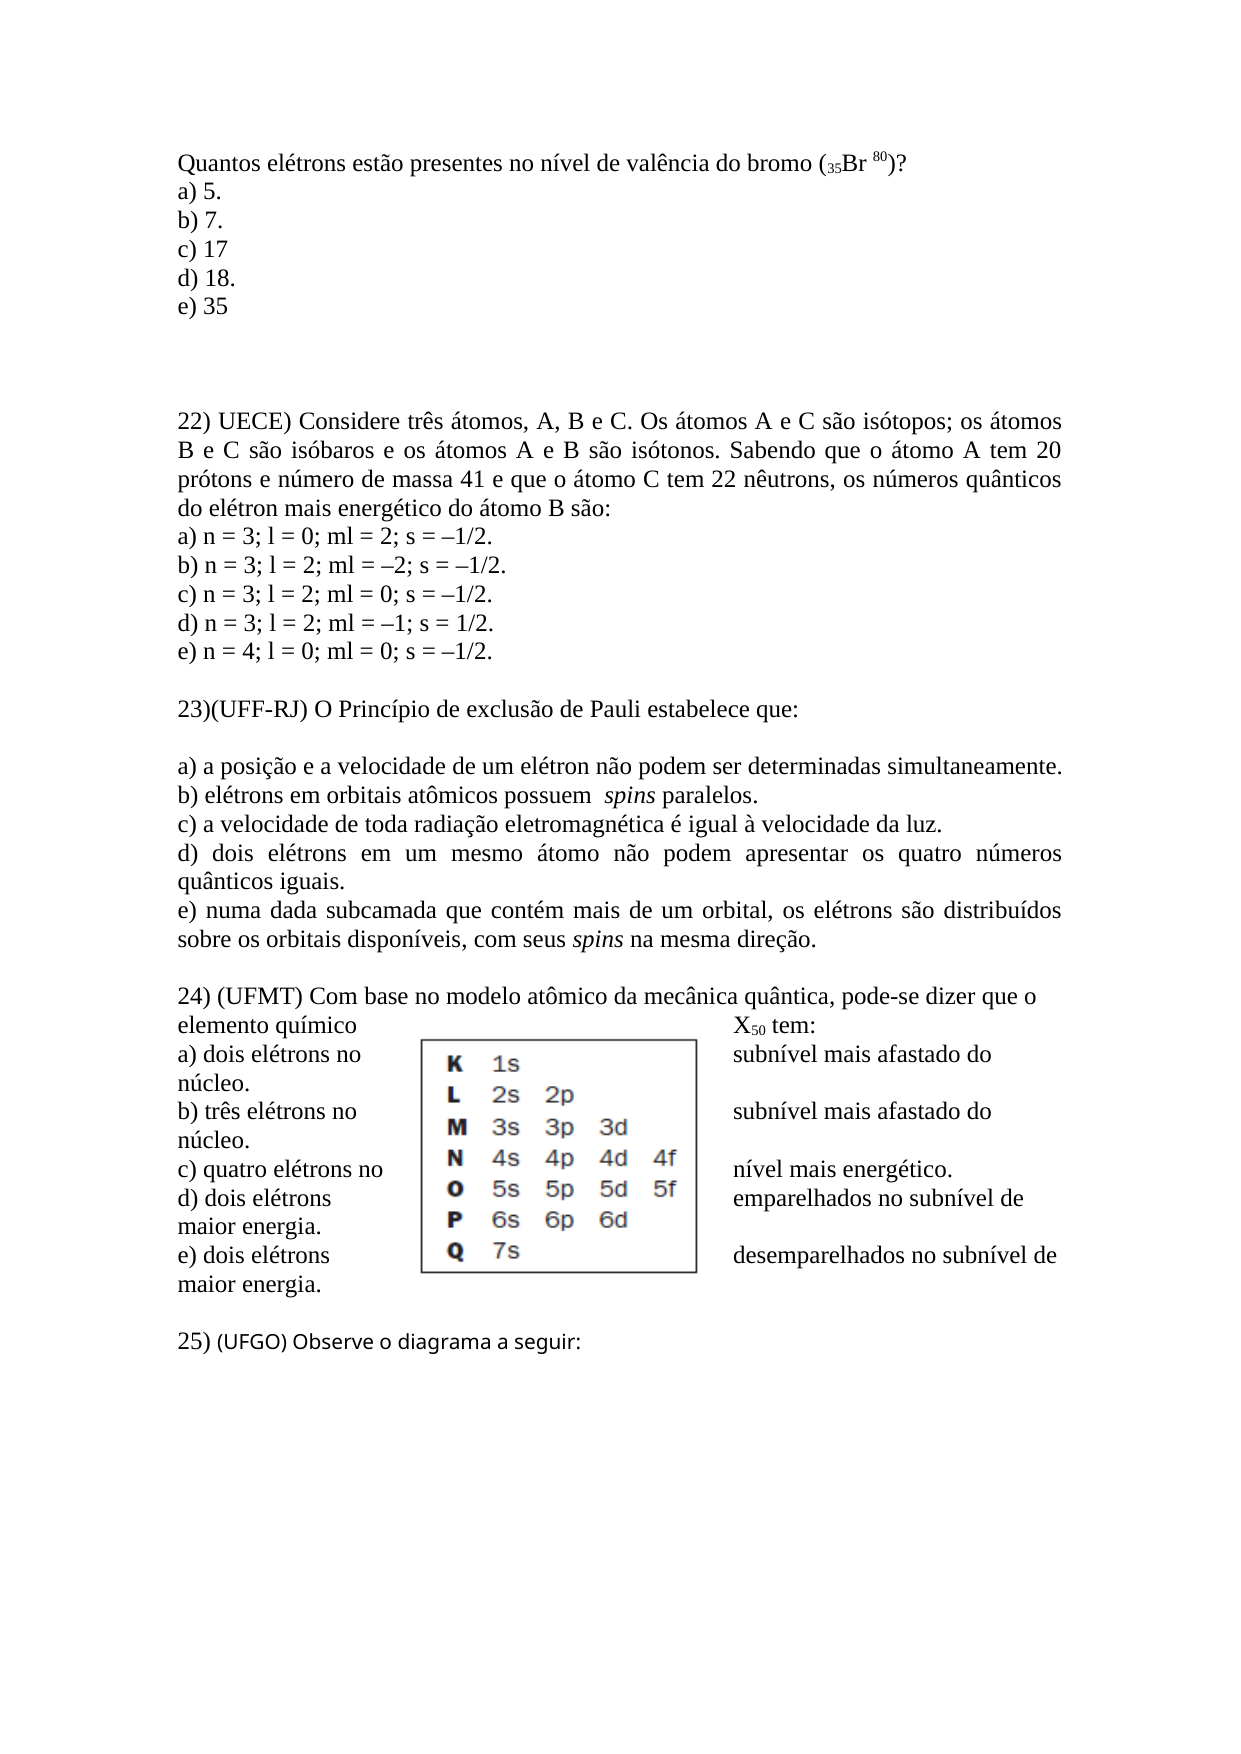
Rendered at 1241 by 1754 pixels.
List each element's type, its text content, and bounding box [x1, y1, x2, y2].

text b) n = 3; l = 2; ml = –2; s = –1/2. [177, 550, 1063, 579]
text c) 17 [177, 234, 1063, 263]
text a) 5. [177, 176, 1063, 205]
text b) três elétrons no subnível mais afastado do núcleo. [177, 1096, 414, 1154]
text a) dois elétrons no subnível mais afastado do núcleo. [177, 1039, 414, 1096]
text a) dois elétrons no subnível mais afastado do núcleo. [715, 1039, 1063, 1096]
text Quantos elétrons estão presentes no nível de valência do bromo (35Br 80)? [177, 148, 1063, 176]
text c) n = 3; l = 2; ml = 0; s = –1/2. [177, 579, 1063, 608]
text 25) (UFGO) Observe o diagrama a seguir: [177, 1326, 1063, 1356]
text 24) (UFMT) Com base no modelo atômico da mecânica quântica, pode-se dizer que o elemento químico X50 tem: [177, 981, 1063, 1039]
text 22) UECE) Considere três átomos, A, B e C. Os átomos A e C são isótopos; os átomos B e C são isóbaros e os átomos A e B são isótonos. Sabendo que o átomo A tem 20 prótons e número de massa 41 e que o átomo C tem 22 nêutrons, os números quânticos do elétron mais energético do átomo B são: [177, 406, 1063, 521]
text b) elétrons em orbitais atômicos possuem spins paralelos. [177, 780, 1063, 809]
text d) dois elétrons emparelhados no subnível de maior energia. [177, 1183, 414, 1240]
text d) n = 3; l = 2; ml = –1; s = 1/2. [177, 608, 1063, 636]
picture [414, 1037, 715, 1281]
text c) quatro elétrons no nível mais energético. [715, 1154, 1063, 1183]
text c) quatro elétrons no nível mais energético. [177, 1154, 414, 1183]
text d) dois elétrons emparelhados no subnível de maior energia. [715, 1183, 1063, 1240]
text 23)(UFF-RJ) O Princípio de exclusão de Pauli estabelece que: [177, 694, 1063, 723]
text a) n = 3; l = 0; ml = 2; s = –1/2. [177, 521, 1063, 550]
text d) dois elétrons em um mesmo átomo não podem apresentar os quatro números quânticos iguais. [177, 838, 1063, 895]
text e) 35 [177, 291, 1063, 320]
text e) dois elétrons desemparelhados no subnível de maior energia. [177, 1240, 1063, 1298]
text b) 7. [177, 205, 1063, 234]
text d) 18. [177, 263, 1063, 291]
text c) a velocidade de toda radiação eletromagnética é igual à velocidade da luz. [177, 809, 1063, 838]
text e) numa dada subcamada que contém mais de um orbital, os elétrons são distribuídos sobre os orbitais disponíveis, com seus spins na mesma direção. [177, 895, 1063, 953]
text a) a posição e a velocidade de um elétron não podem ser determinadas simultaneamente. [177, 751, 1063, 780]
text e) n = 4; l = 0; ml = 0; s = –1/2. [177, 636, 1063, 665]
text b) três elétrons no subnível mais afastado do núcleo. [715, 1096, 1063, 1154]
